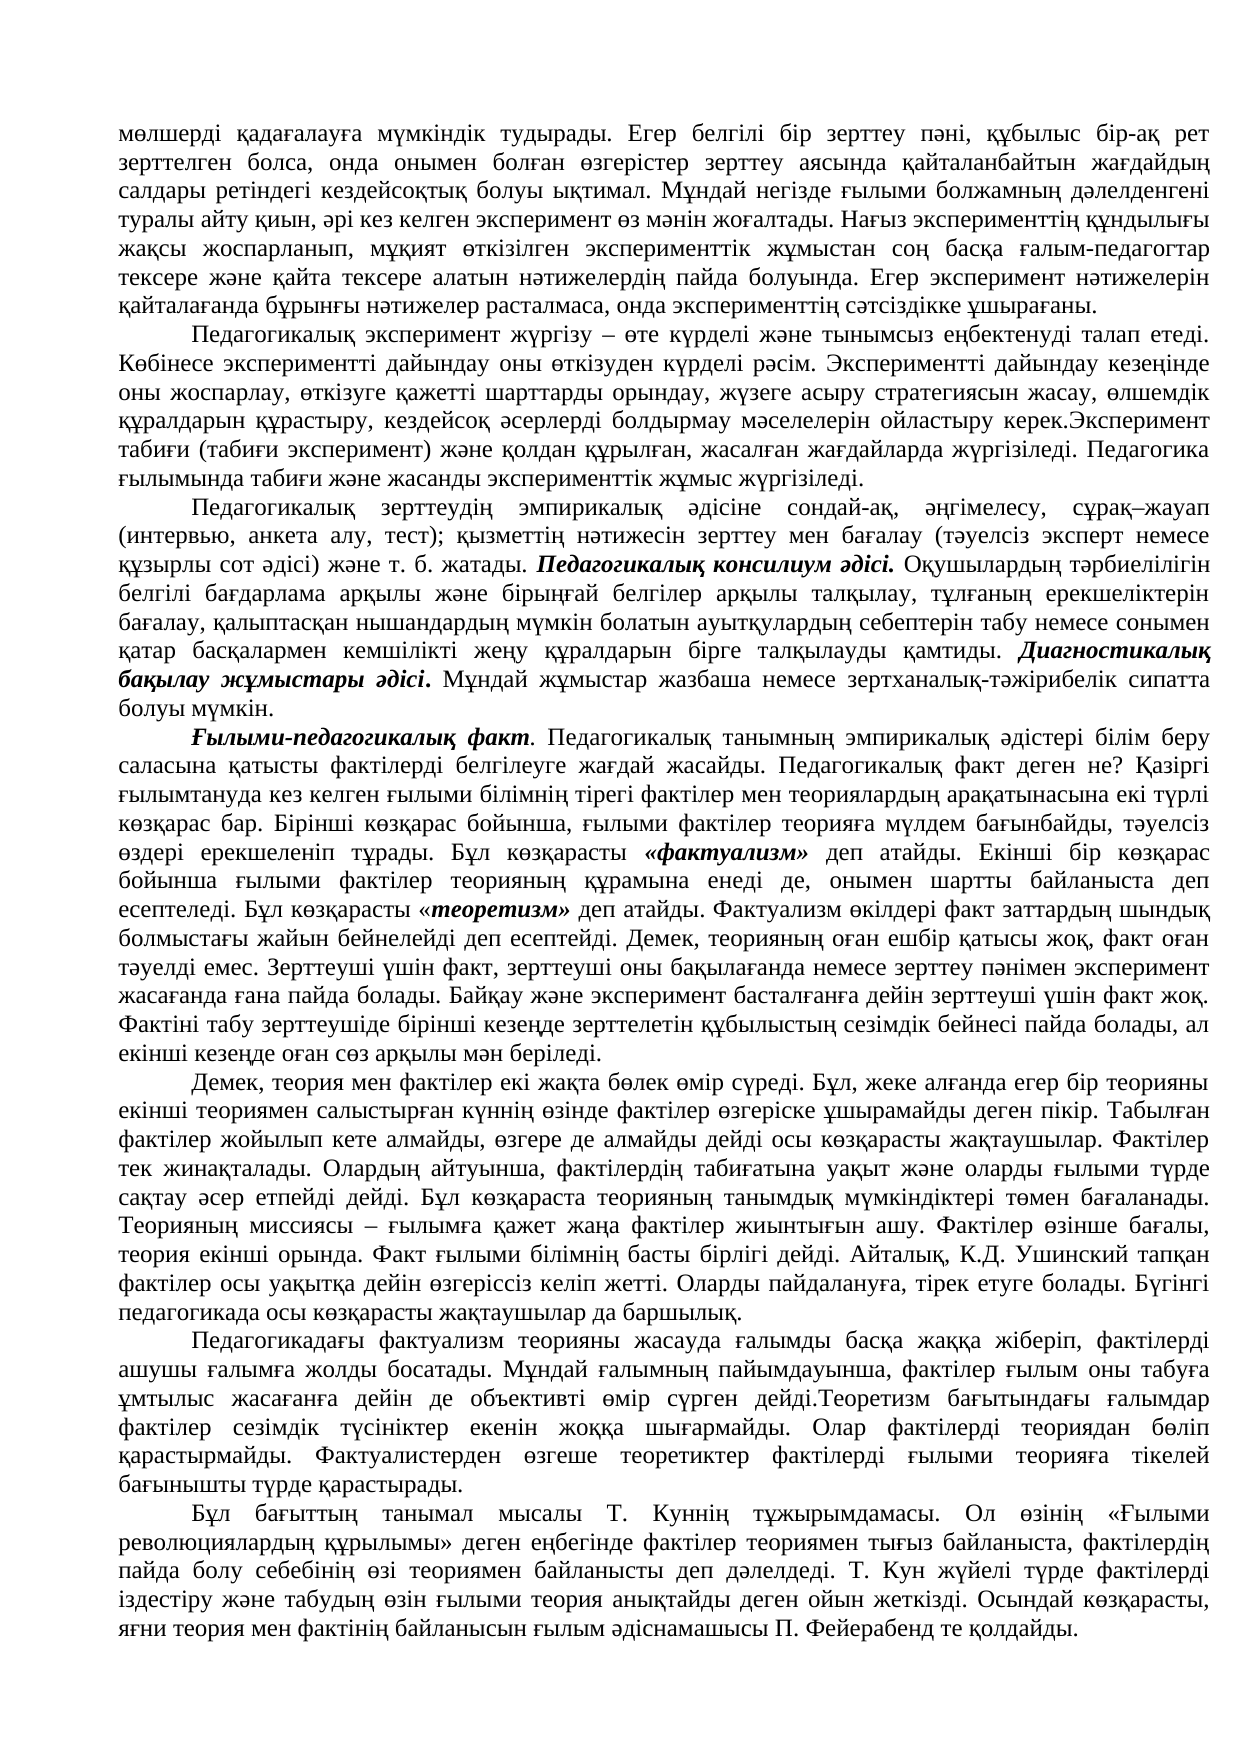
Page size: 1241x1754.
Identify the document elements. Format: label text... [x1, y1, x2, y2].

text Педагогикалық зерттеудің эмпирикалық әдісіне сондай-ақ, әңгімелесу, сұрақ–жауап (интервью, анкета алу, тест); қызметтің нәтижесін зерттеу мен бағалау (тәуелсіз эксперт немесе құзырлы сот әдісі) және т. б. жатады. Педагогикалық консилиум әдісі. Оқушылардың тәрбиелілігін белгілі бағдарлама арқылы және бірыңғай белгілер арқылы талқылау, тұлғаның ерекшеліктерін бағалау, қалыптасқан нышандардың мүмкін болатын ауытқулардың себептерін табу немесе сонымен қатар басқалармен кемшілікті жеңу құралдарын бірге талқылауды қамтиды. Диагностикалық бақылау жұмыстары әдісі. Мұндай жұмыстар жазбаша немесе зертханалық-тәжірибелік сипатта болуы мүмкін. [118, 492, 1211, 722]
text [118, 118, 1211, 319]
text Демек, теория мен фактілер екі жақта бөлек өмір сүреді. Бұл, жеке алғанда егер бір теорияны екінші теориямен салыстырған күннің өзінде фактілер өзгеріске ұшырамайды деген пікір. Табылған фактілер жойылып кете алмайды, өзгере де алмайды дейді осы көзқарасты жақтаушылар. Фактілер тек жинақталады. Олардың айтуынша, фактілердің табиғатына уақыт және оларды ғылыми түрде сақтау әсер етпейді дейді. Бұл көзқараста теорияның танымдық мүмкіндіктері төмен бағаланады. Теорияның миссиясы – ғылымға қажет жаңа фактілер жиынтығын ашу. Фактілер өзінше бағалы, теория екінші орында. Факт ғылыми білімнің басты бірлігі дейді. Айталық, К.Д. Ушинский тапқан фактілер осы уақытқа дейін өзгеріссіз келіп жетті. Оларды пайдалануға, тірек етуге болады. Бүгінгі педагогикада осы көзқарасты жақтаушылар да баршылық. [118, 1067, 1211, 1326]
text Педагогикадағы фактуализм теорияны жасауда ғалымды басқа жаққа жіберіп, фактілерді ашушы ғалымға жолды босатады. Мұндай ғалымның пайымдауынша, фактілер ғылым оны табуға ұмтылыс жасағанға дейін де объективті өмір сүрген дейді.Теоретизм бағытындағы ғалымдар фактілер сезімдік түсініктер екенін жоққа шығармайды. Олар фактілерді теориядан бөліп қарастырмайды. Фактуалистерден өзгеше теоретиктер фактілерді ғылыми теорияға тікелей бағынышты түрде қарастырады. [118, 1326, 1211, 1498]
text Бұл бағыттың танымал мысалы Т. Куннің тұжырымдамасы. Ол өзінің «Ғылыми революциялардың құрылымы» деген еңбегінде фактілер теориямен тығыз байланыста, фактілердің пайда болу себебінің өзі теориямен байланысты деп дәлелдеді. Т. Кун жүйелі түрде фактілерді іздестіру және табудың өзін ғылыми теория анықтайды деген ойын жеткізді. Осындай көзқарасты, яғни теория мен фактінің байланысын ғылым әдіснамашысы П. Фейерабенд те қолдайды. [118, 1498, 1211, 1642]
text Ғылыми-педагогикалық факт. Педагогикалық танымның эмпирикалық әдістері білім беру саласына қатысты фактілерді белгілеуге жағдай жасайды. Педагогикалық факт деген не? Қазіргі ғылымтануда кез келген ғылыми білімнің тірегі фактілер мен теориялардың арақатынасына екі түрлі көзқарас бар. Бірінші көзқарас бойынша, ғылыми фактілер теорияға мүлдем бағынбайды, тәуелсіз өздері ерекшеленіп тұрады. Бұл көзқарасты «фактуализм» деп атайды. Екінші бір көзқарас бойынша ғылыми фактілер теорияның құрамына енеді де, онымен шартты байланыста деп есептеледі. Бұл көзқарасты «теоретизм» деп атайды. Фактуализм өкілдері факт заттардың шындық болмыстағы жайын бейнелейді деп есептейді. Демек, теорияның оған ешбір қатысы жоқ, факт оған тәуелді емес. Зерттеуші үшін факт, зерттеуші оны бақылағанда немесе зерттеу пәнімен эксперимент жасағанда ғана пайда болады. Байқау және эксперимент басталғанға дейін зерттеуші үшін факт жоқ. Фактіні табу зерттеушіде бірінші кезеңде зерттелетін құбылыстың сезімдік бейнесі пайда болады, ал екінші кезеңде оған сөз арқылы мән беріледі. [118, 722, 1211, 1067]
text Педагогикалық эксперимент жүргізу – өте күрделі және тынымсыз еңбектенуді талап етеді. Көбінесе экспериментті дайындау оны өткізуден күрделі рәсім. Экспериментті дайындау кезеңінде оны жоспарлау, өткізуге қажетті шарттарды орындау, жүзеге асыру стратегиясын жасау, өлшемдік құралдарын құрастыру, кездейсоқ әсерлерді болдырмау мәселелерін ойластыру керек.Эксперимент табиғи (табиғи эксперимент) және қолдан құрылған, жасалған жағдайларда жүргізіледі. Педагогика ғылымында табиғи және жасанды эксперименттік жұмыс жүргізіледі. [118, 319, 1211, 492]
